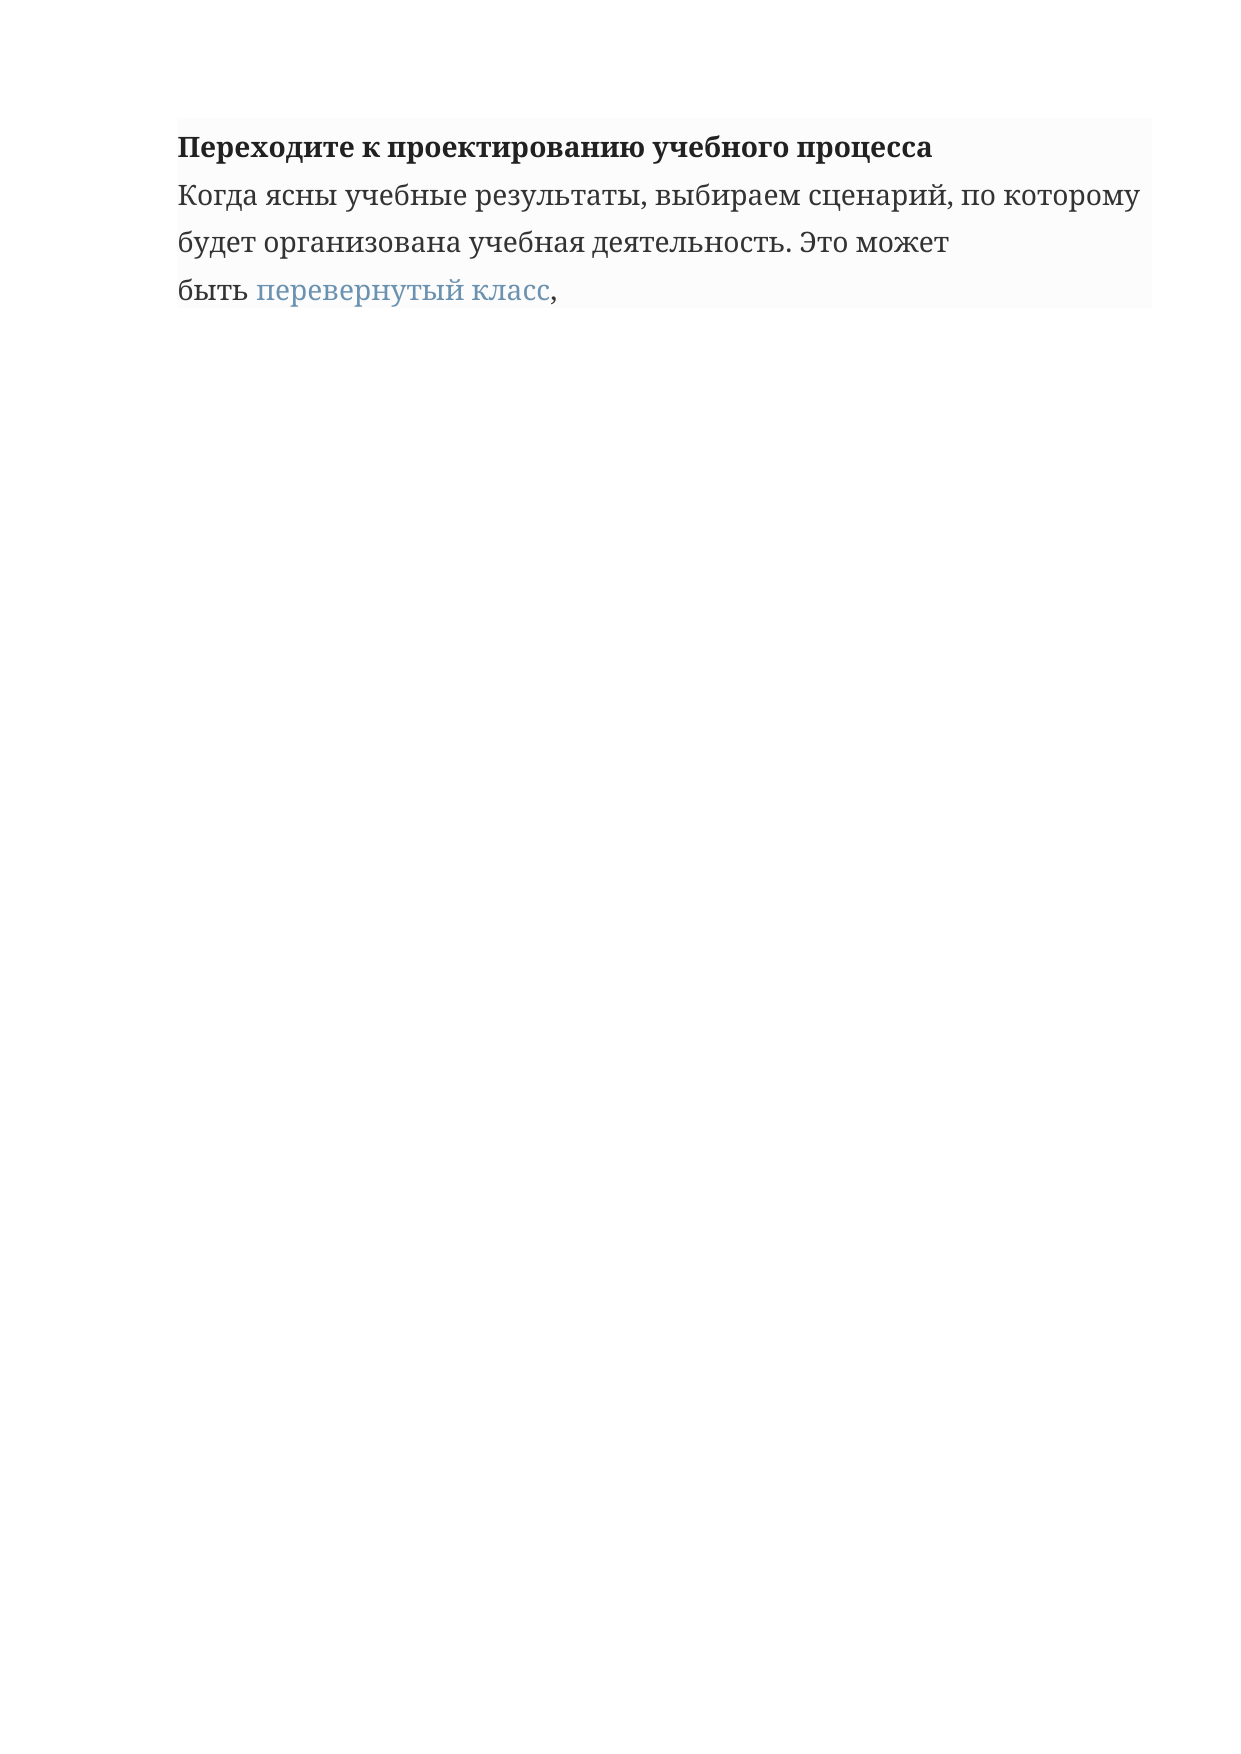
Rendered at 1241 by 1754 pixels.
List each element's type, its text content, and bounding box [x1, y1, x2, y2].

text Переходите к проектированию учебного процесса [177, 118, 1152, 166]
text Когда ясны учебные результаты, выбираем сценарий, по которому будет организована учебная деятельность. Это может быть перевернутый класс, [177, 166, 1152, 308]
